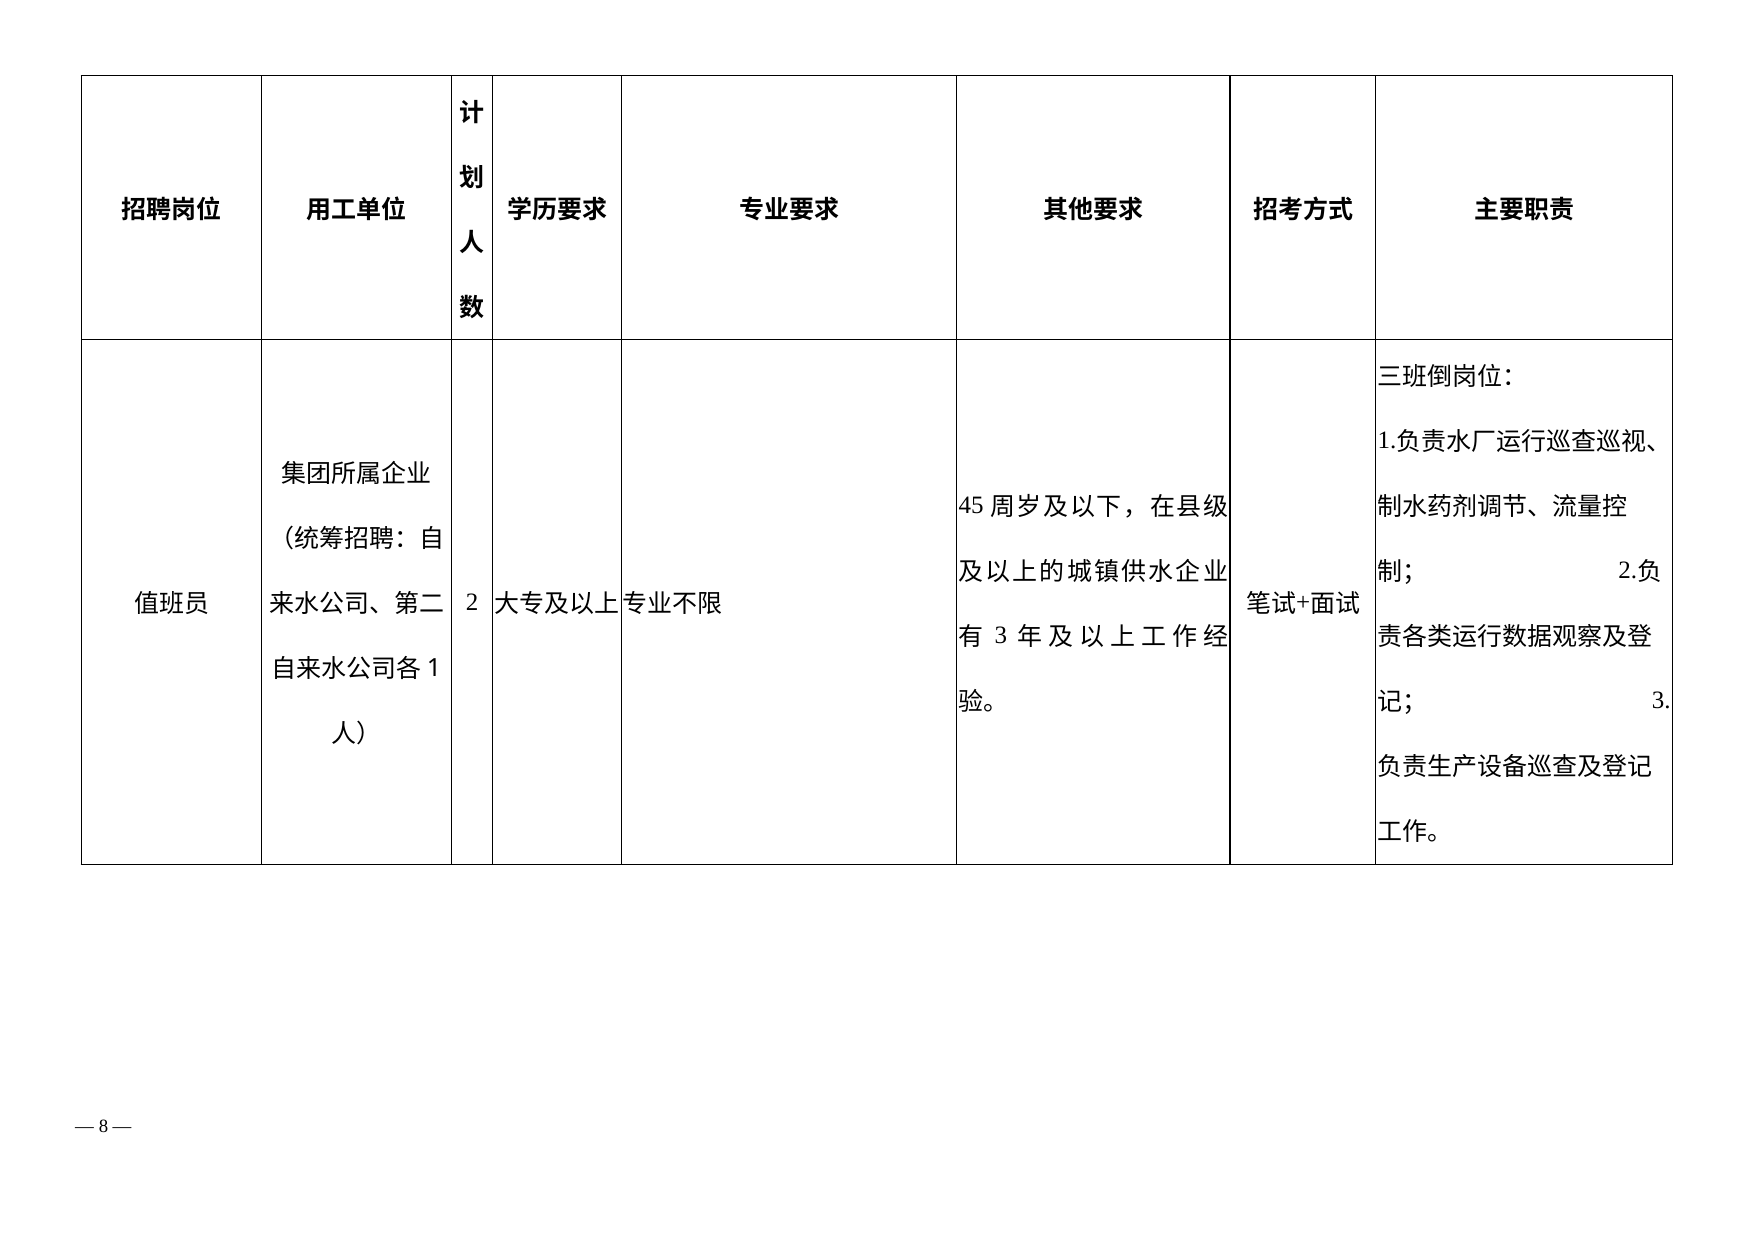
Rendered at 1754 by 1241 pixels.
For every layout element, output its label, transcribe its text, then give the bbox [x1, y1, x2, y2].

table_cell 集团所属企业 （统筹招聘：自来水公司、第二自来水公司各1人） [262, 340, 451, 863]
table_header 招聘岗位 [82, 76, 261, 339]
table_header 计划人数 [452, 76, 492, 339]
table_cell 值班员 [82, 340, 261, 863]
table_header 专业要求 [622, 76, 956, 339]
table_cell 2 [452, 340, 492, 863]
table_header 招考方式 [1231, 76, 1375, 339]
table_header 用工单位 [262, 76, 451, 339]
table_cell 45周岁及以下，在县级及以上的城镇供水企业有3年及以上工作经验。 [957, 340, 1229, 863]
table_cell 三班倒岗位： 1.负责水厂运行巡查巡视、制水药剂调节、流量控制； 2.负责各类运行数据观察及登记； 3.负责生产设备巡查及登记工作。 [1376, 340, 1672, 863]
table_header 其他要求 [957, 76, 1229, 339]
table_header 主要职责 [1376, 76, 1672, 339]
table_header 学历要求 [493, 76, 621, 339]
table_cell 笔试+面试 [1231, 340, 1375, 863]
table_cell 专业不限 [622, 340, 956, 863]
table_cell 大专及以上 [493, 340, 621, 863]
